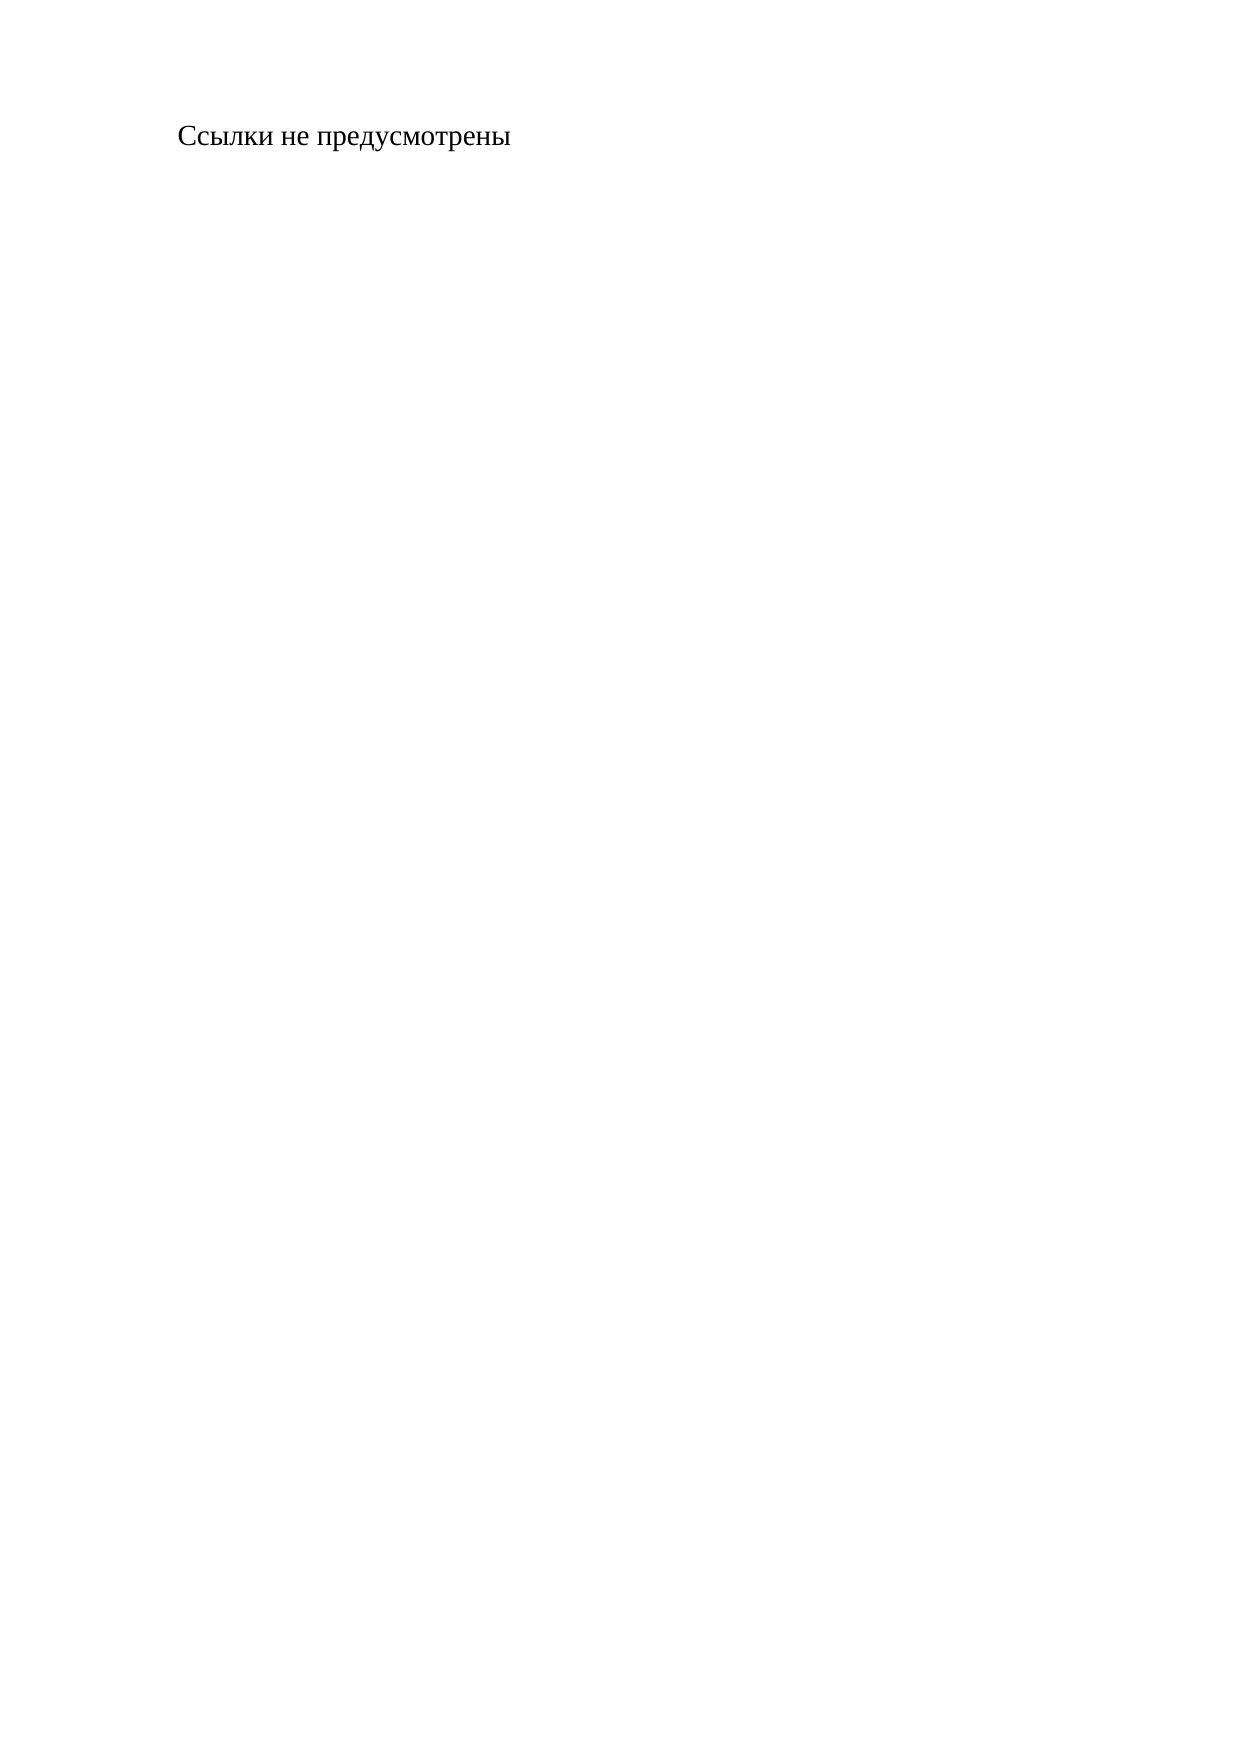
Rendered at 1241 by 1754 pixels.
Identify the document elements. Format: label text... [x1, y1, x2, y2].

text Ссылки не предусмотрены [177, 118, 1152, 152]
